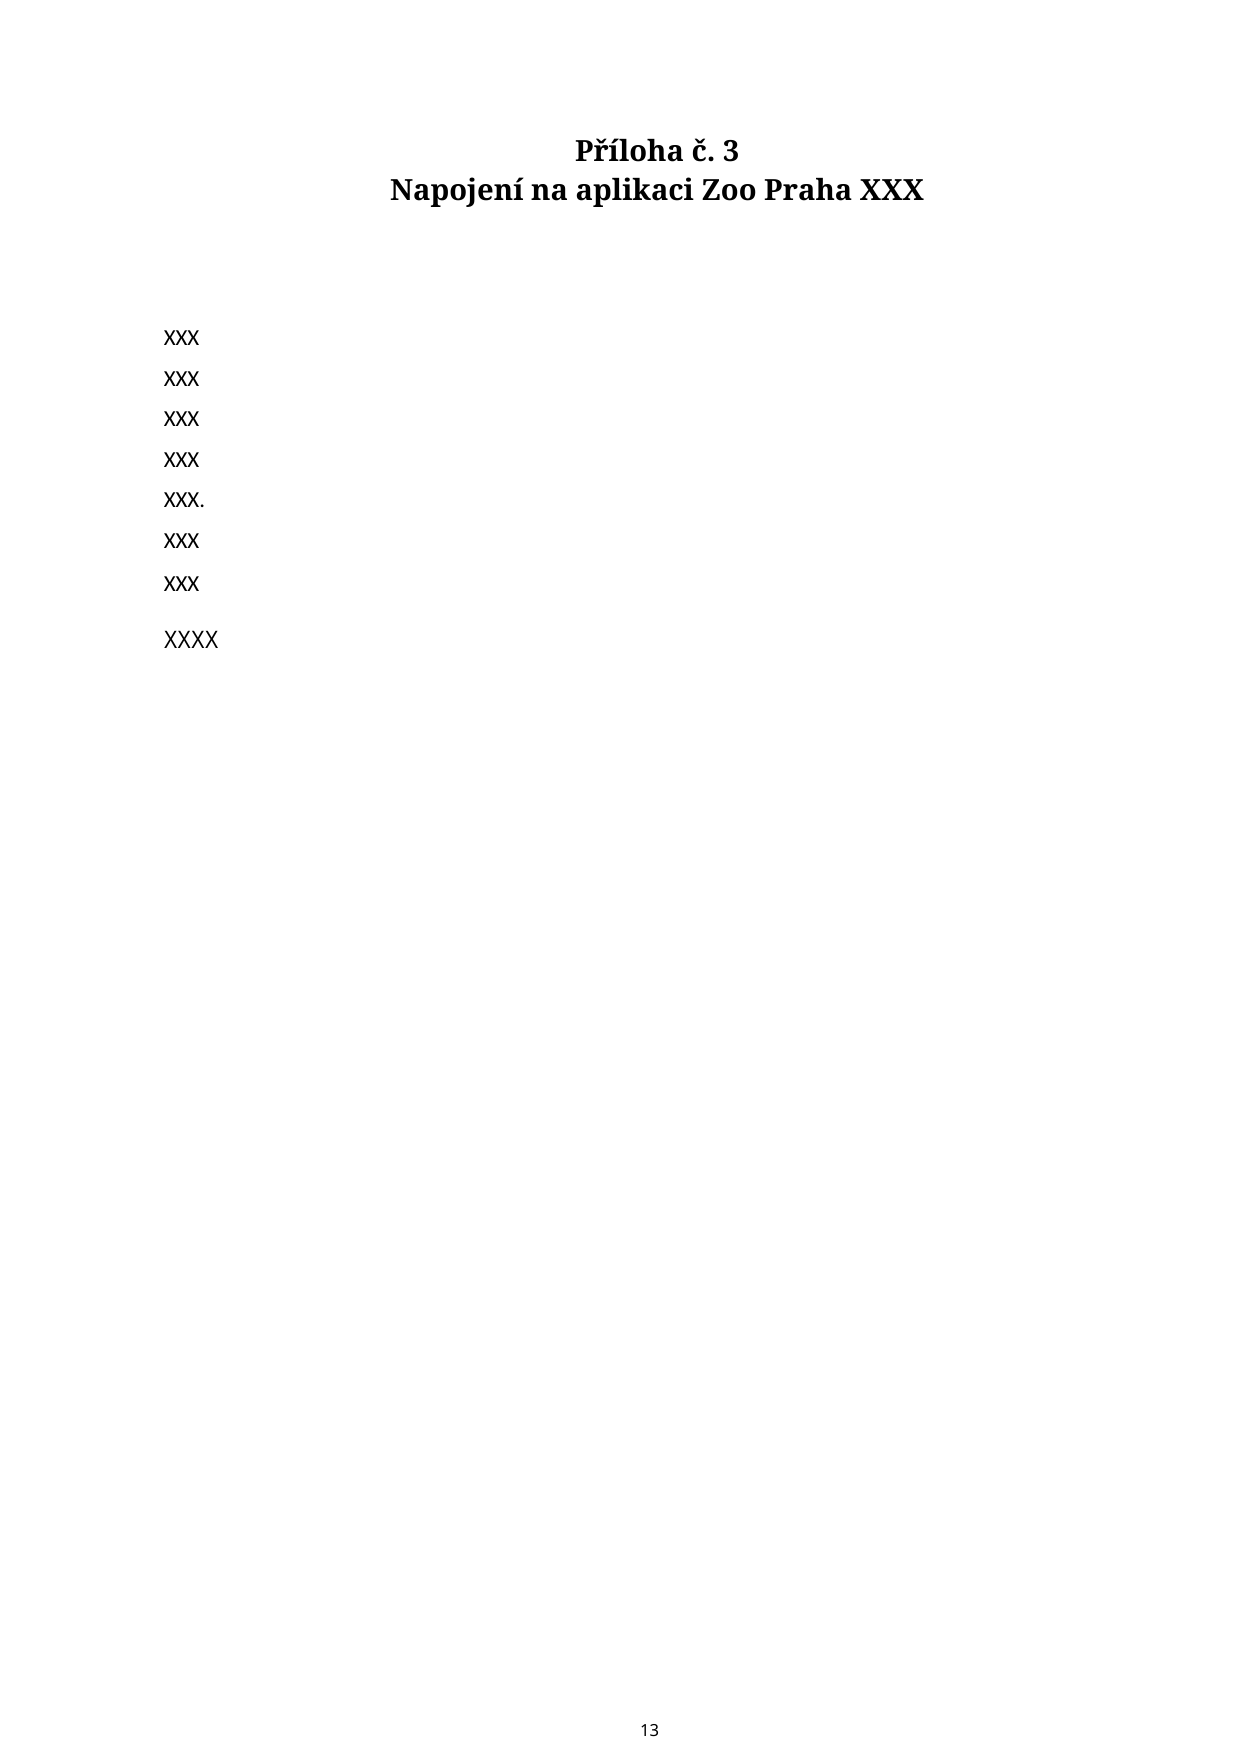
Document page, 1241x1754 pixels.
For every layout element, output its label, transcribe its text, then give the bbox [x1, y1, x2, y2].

text XXX [105, 445, 1135, 473]
text XXX [105, 526, 1135, 554]
text XXXX [105, 625, 1135, 654]
text Napojení na aplikaci Zoo Praha XXX [179, 169, 1135, 209]
text XXX [105, 323, 1135, 351]
text XXX. [105, 485, 1135, 513]
text XXX [105, 364, 1135, 392]
text XXX [105, 404, 1135, 432]
text XXX [105, 569, 1135, 597]
text Příloha č. 3 [179, 130, 1135, 169]
